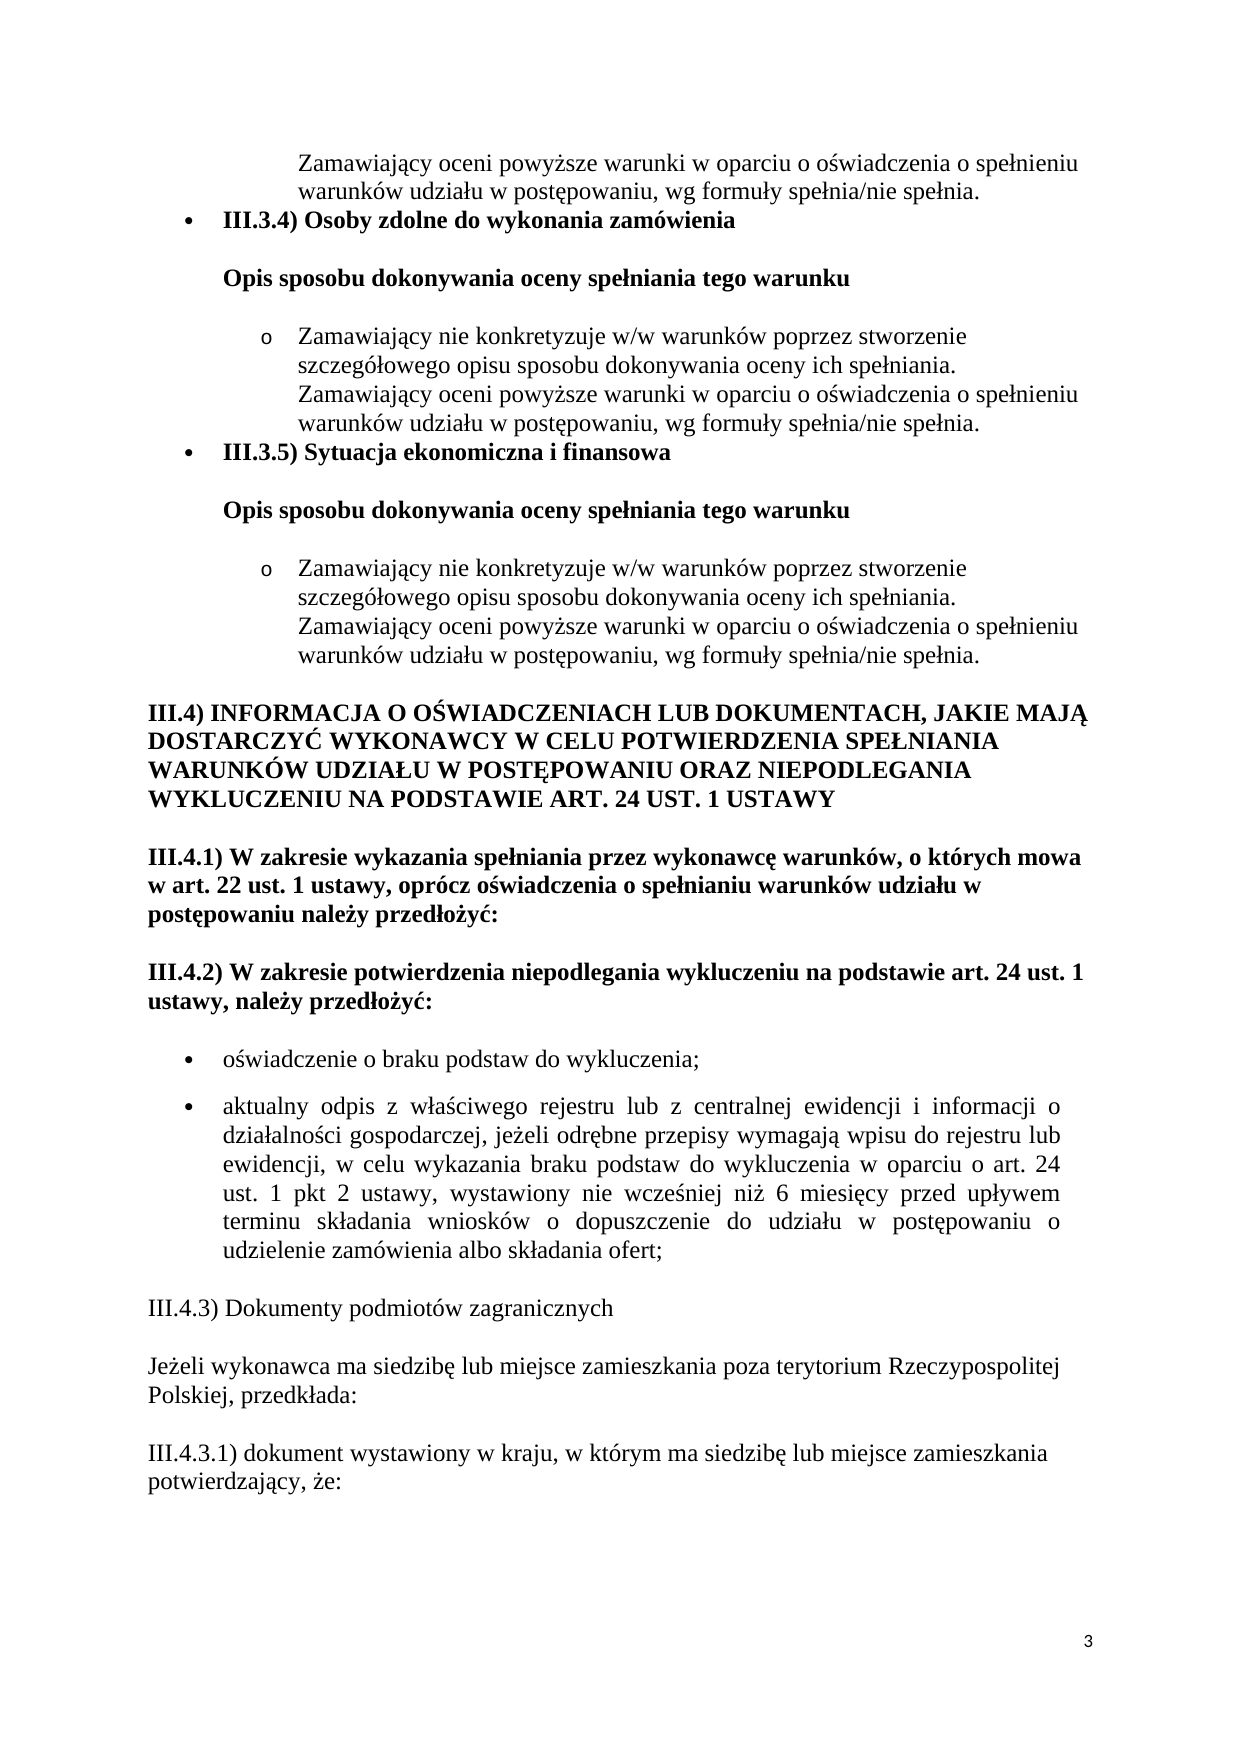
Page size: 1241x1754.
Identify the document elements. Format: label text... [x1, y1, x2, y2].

text III.4.3) Dokumenty podmiotów zagranicznych [148, 1293, 1093, 1322]
text Opis sposobu dokonywania oceny spełniania tego warunku [223, 495, 1093, 523]
text Jeżeli wykonawca ma siedzibę lub miejsce zamieszkania poza terytorium Rzeczypospolitej Polskiej, przedkłada: [148, 1351, 1093, 1408]
list oświadczenie o braku podstaw do wykluczenia; [185, 1044, 1061, 1073]
text III.4.3.1) dokument wystawiony w kraju, w którym ma siedzibę lub miejsce zamieszkania potwierdzający, że: [148, 1438, 1093, 1495]
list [260, 148, 1093, 205]
list III.3.4) Osoby zdolne do wykonania zamówienia [185, 205, 1093, 234]
text III.4) INFORMACJA O OŚWIADCZENIACH LUB DOKUMENTACH, JAKIE MAJĄ DOSTARCZYĆ WYKONAWCY W CELU POTWIERDZENIA SPEŁNIANIA WARUNKÓW UDZIAŁU W POSTĘPOWANIU ORAZ NIEPODLEGANIA WYKLUCZENIU NA PODSTAWIE ART. 24 UST. 1 USTAWY [148, 698, 1093, 813]
list aktualny odpis z właściwego rejestru lub z centralnej ewidencji i informacji o działalności gospodarczej, jeżeli odrębne przepisy wymagają wpisu do rejestru lub ewidencji, w celu wykazania braku podstaw do wykluczenia w oparciu o art. 24 ust. 1 pkt 2 ustawy, wystawiony nie wcześniej niż 6 miesięcy przed upływem terminu składania wniosków o dopuszczenie do udziału w postępowaniu o udzielenie zamówienia albo składania ofert; [185, 1091, 1061, 1264]
text Opis sposobu dokonywania oceny spełniania tego warunku [223, 263, 1093, 292]
text III.4.1) W zakresie wykazania spełniania przez wykonawcę warunków, o których mowa w art. 22 ust. 1 ustawy, oprócz oświadczenia o spełnianiu warunków udziału w postępowaniu należy przedłożyć: [148, 842, 1093, 928]
list III.3.5) Sytuacja ekonomiczna i finansowa [185, 437, 1093, 466]
text III.4.2) W zakresie potwierdzenia niepodlegania wykluczeniu na podstawie art. 24 ust. 1 ustawy, należy przedłożyć: [148, 957, 1093, 1015]
